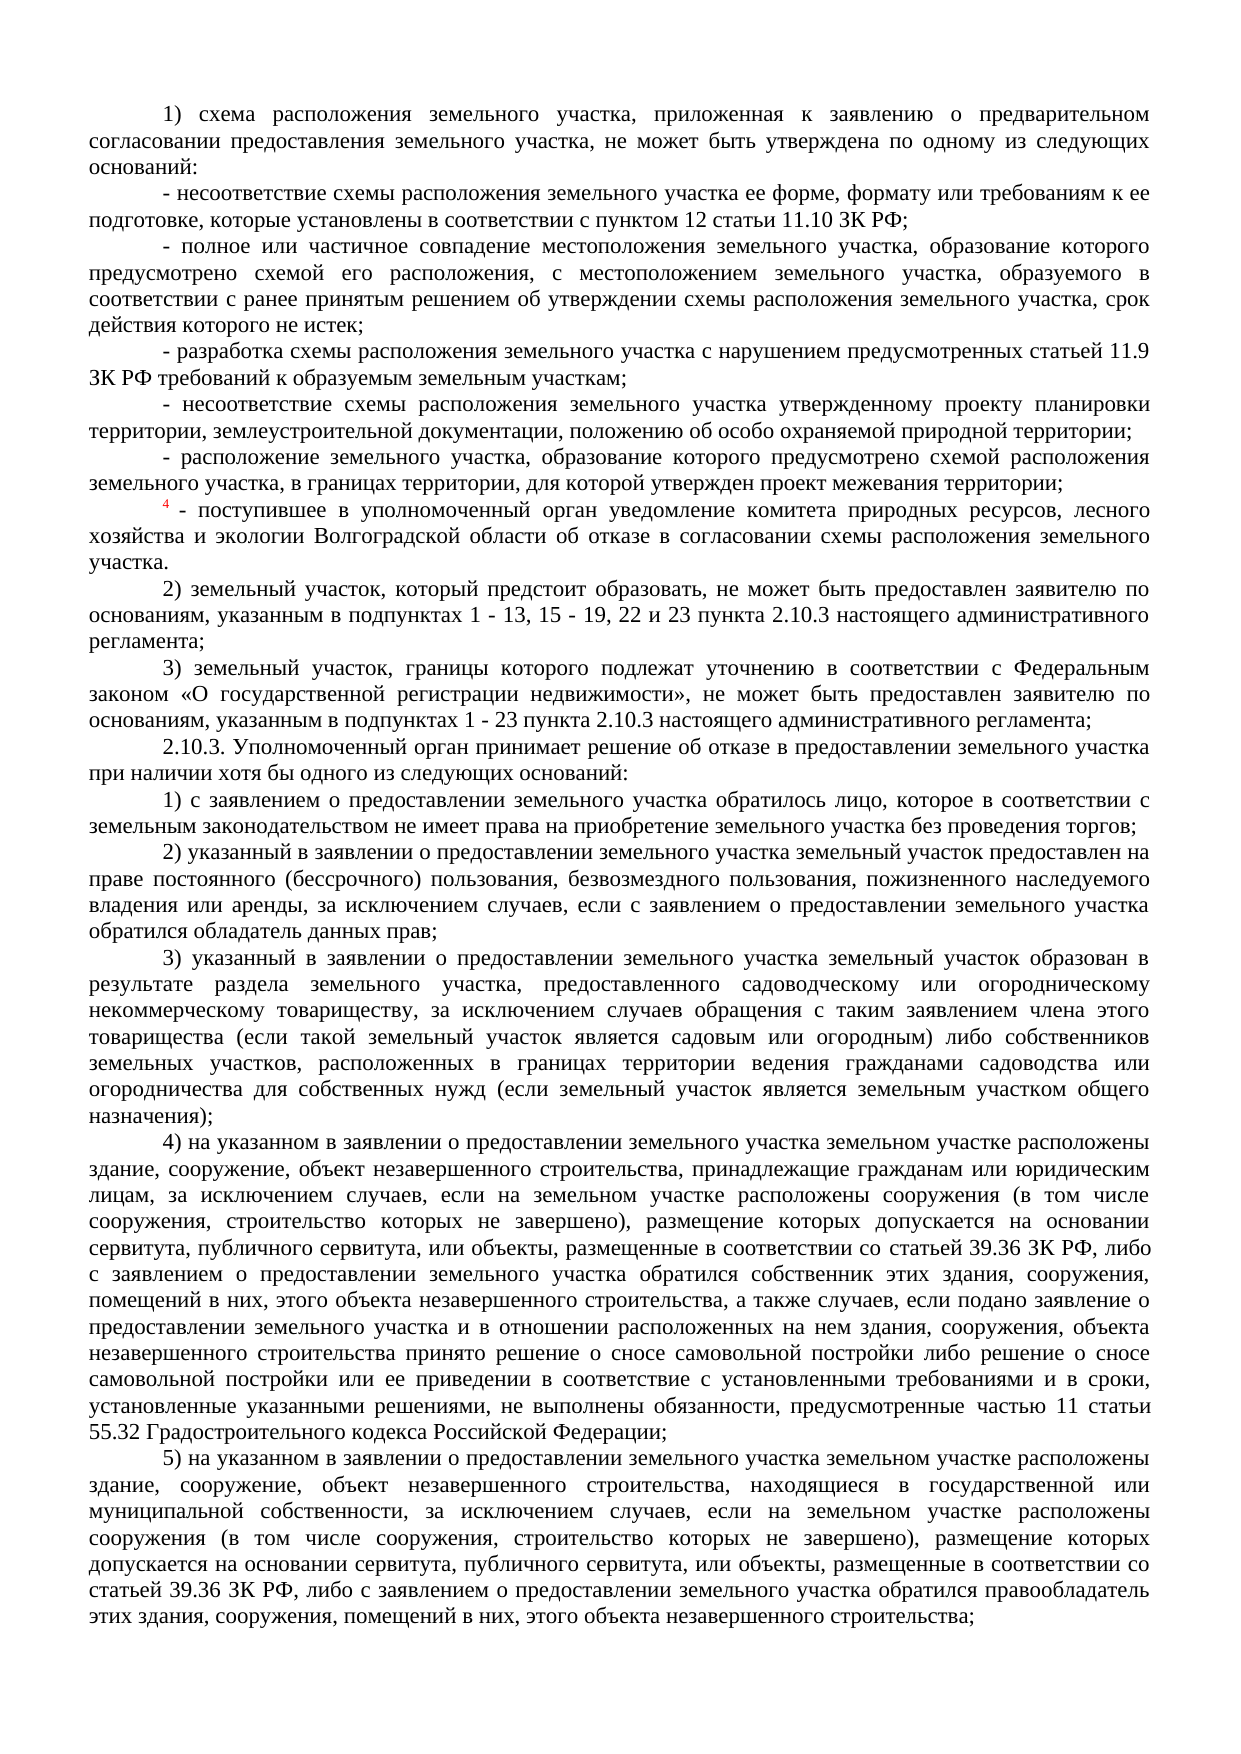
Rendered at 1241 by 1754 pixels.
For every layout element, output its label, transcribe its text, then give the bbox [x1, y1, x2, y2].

text 3) земельный участок, границы которого подлежат уточнению в соответствии с Федеральным законом «О государственной регистрации недвижимости», не может быть предоставлен заявителю по основаниям, указанным в подпунктах 1 - 23 пункта 2.10.3 настоящего административного регламента; [89, 654, 1152, 733]
text 5) на указанном в заявлении о предоставлении земельного участка земельном участке расположены здание, сооружение, объект незавершенного строительства, находящиеся в государственной или муниципальной собственности, за исключением случаев, если на земельном участке расположены сооружения (в том числе сооружения, строительство которых не завершено), размещение которых допускается на основании сервитута, публичного сервитута, или объекты, размещенные в соответствии со статьей 39.36 ЗК РФ, либо с заявлением о предоставлении земельного участка обратился правообладатель этих здания, сооружения, помещений в них, этого объекта незавершенного строительства; [89, 1444, 1152, 1629]
text - несоответствие схемы расположения земельного участка утвержденному проекту планировки территории, землеустроительной документации, положению об особо охраняемой природной территории; [89, 390, 1152, 443]
text 2) земельный участок, который предстоит образовать, не может быть предоставлен заявителю по основаниям, указанным в подпунктах 1 - 13, 15 - 19, 22 и 23 пункта 2.10.3 настоящего административного регламента; [89, 575, 1152, 654]
text 4 - поступившее в уполномоченный орган уведомление комитета природных ресурсов, лесного хозяйства и экологии Волгоградской области об отказе в согласовании схемы расположения земельного участка. [89, 496, 1152, 575]
text 1) с заявлением о предоставлении земельного участка обратилось лицо, которое в соответствии с земельным законодательством не имеет права на приобретение земельного участка без проведения торгов; [89, 786, 1152, 838]
text 2) указанный в заявлении о предоставлении земельного участка земельный участок предоставлен на праве постоянного (бессрочного) пользования, безвозмездного пользования, пожизненного наследуемого владения или аренды, за исключением случаев, если с заявлением о предоставлении земельного участка обратился обладатель данных прав; [89, 838, 1152, 944]
text 4) на указанном в заявлении о предоставлении земельного участка земельном участке расположены здание, сооружение, объект незавершенного строительства, принадлежащие гражданам или юридическим лицам, за исключением случаев, если на земельном участке расположены сооружения (в том числе сооружения, строительство которых не завершено), размещение которых допускается на основании сервитута, публичного сервитута, или объекты, размещенные в соответствии со статьей 39.36 ЗК РФ, либо с заявлением о предоставлении земельного участка обратился собственник этих здания, сооружения, помещений в них, этого объекта незавершенного строительства, а также случаев, если подано заявление о предоставлении земельного участка и в отношении расположенных на нем здания, сооружения, объекта незавершенного строительства принято решение о сносе самовольной постройки либо решение о сносе самовольной постройки или ее приведении в соответствие с установленными требованиями и в сроки, установленные указанными решениями, не выполнены обязанности, предусмотренные частью 11 статьи 55.32 Градостроительного кодекса Российской Федерации; [89, 1128, 1152, 1444]
text - полное или частичное совпадение местоположения земельного участка, образование которого предусмотрено схемой его расположения, с местоположением земельного участка, образуемого в соответствии с ранее принятым решением об утверждении схемы расположения земельного участка, срок действия которого не истек; [89, 232, 1152, 338]
text 3) указанный в заявлении о предоставлении земельного участка земельный участок образован в результате раздела земельного участка, предоставленного садоводческому или огородническому некоммерческому товариществу, за исключением случаев обращения с таким заявлением члена этого товарищества (если такой земельный участок является садовым или огородным) либо собственников земельных участков, расположенных в границах территории ведения гражданами садоводства или огородничества для собственных нужд (если земельный участок является земельным участком общего назначения); [89, 944, 1152, 1128]
text 1) схема расположения земельного участка, приложенная к заявлению о предварительном согласовании предоставления земельного участка, не может быть утверждена по одному из следующих оснований: [89, 100, 1152, 179]
text 2.10.3. Уполномоченный орган принимает решение об отказе в предоставлении земельного участка при наличии хотя бы одного из следующих оснований: [89, 733, 1152, 786]
text - разработка схемы расположения земельного участка с нарушением предусмотренных статьей 11.9 ЗК РФ требований к образуемым земельным участкам; [89, 338, 1152, 390]
text - несоответствие схемы расположения земельного участка ее форме, формату или требованиям к ее подготовке, которые установлены в соответствии с пунктом 12 статьи 11.10 ЗК РФ; [89, 179, 1152, 232]
text - расположение земельного участка, образование которого предусмотрено схемой расположения земельного участка, в границах территории, для которой утвержден проект межевания территории; [89, 443, 1152, 496]
